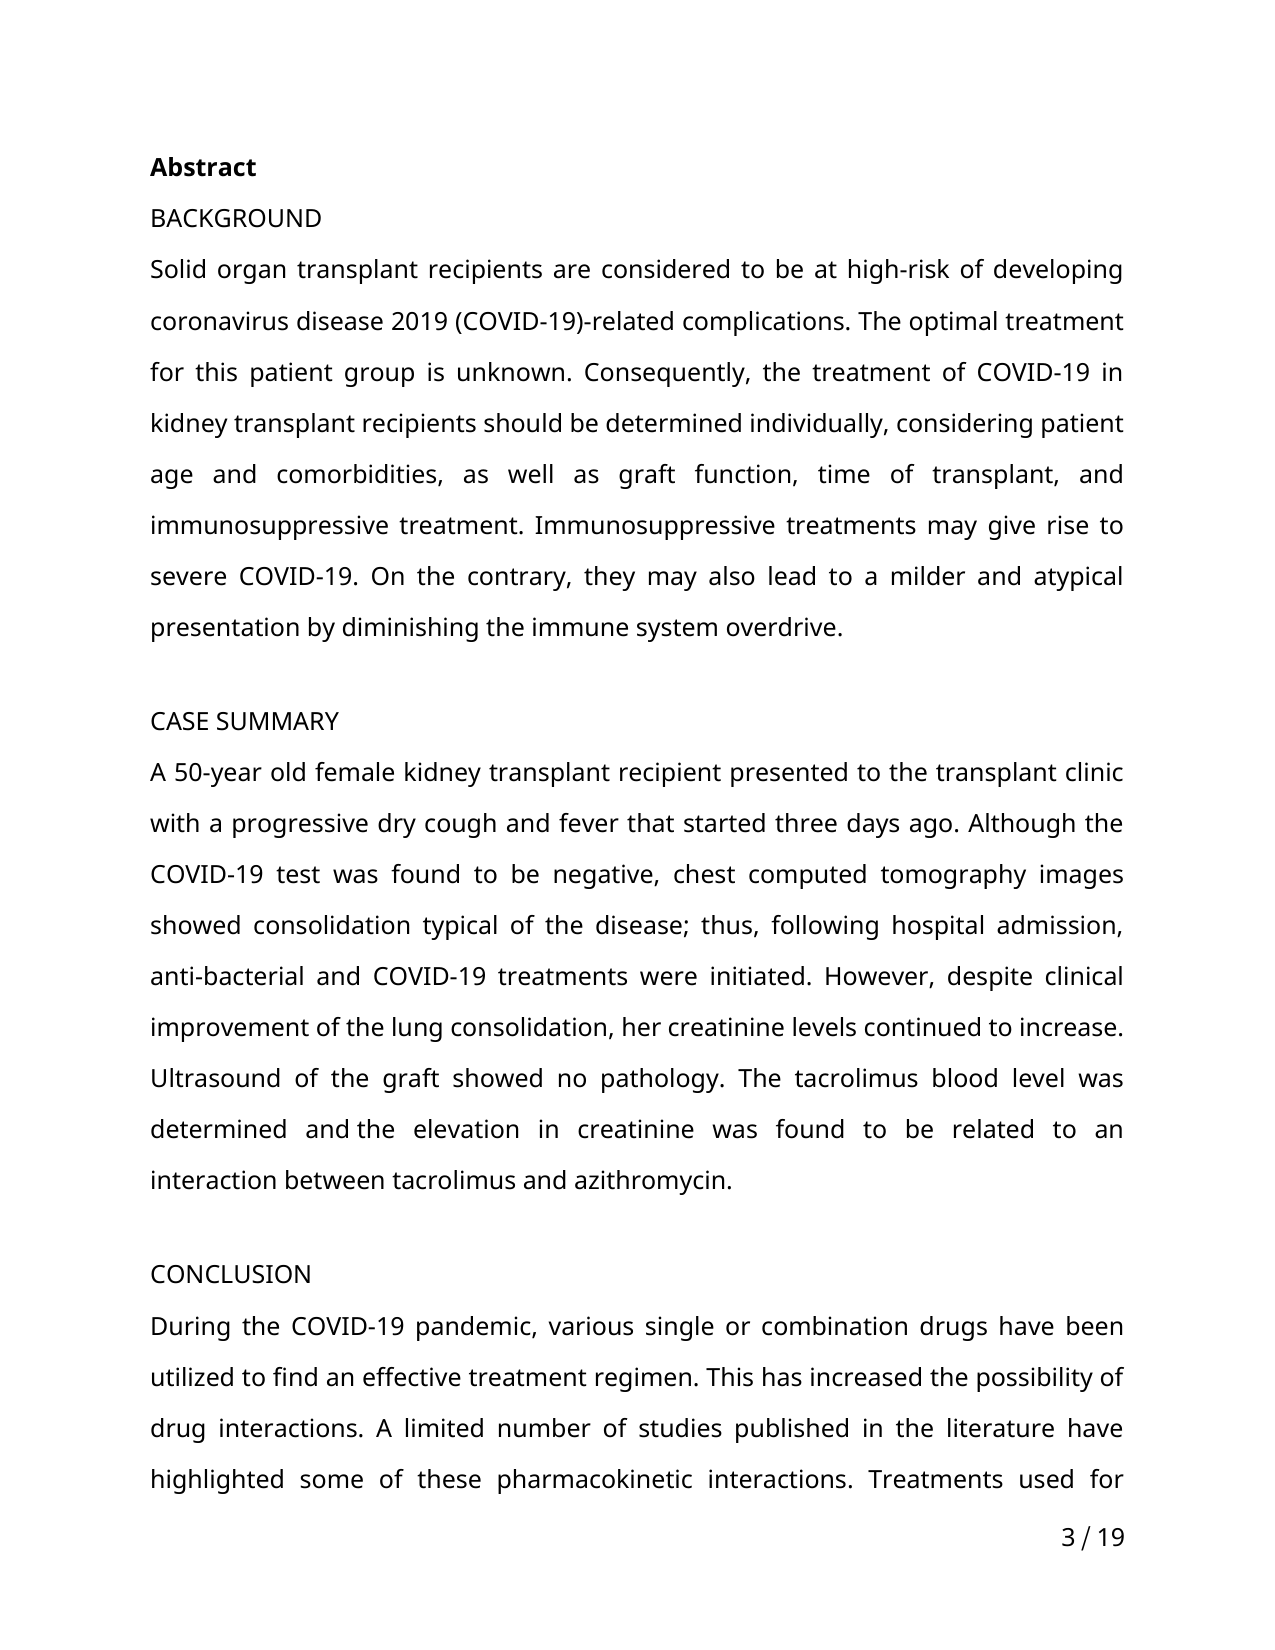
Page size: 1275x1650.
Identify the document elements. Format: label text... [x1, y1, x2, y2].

text A 50-year old female kidney transplant recipient presented to the transplant clinic with a progressive dry cough and fever that started three days ago. Although the COVID-19 test was found to be negative, chest computed tomography images showed consolidation typical of the disease; thus, following hospital admission, anti-bacterial and COVID-19 treatments were initiated. However, despite clinical improvement of the lung consolidation, her creatinine levels continued to increase. Ultrasound of the graft showed no pathology. The tacrolimus blood level was determined and the elevation in creatinine was found to be related to an interaction between tacrolimus and azithromycin. [150, 754, 1125, 1197]
text CONCLUSION [150, 1257, 1125, 1291]
text BACKGROUND [150, 201, 1125, 235]
text Solid organ transplant recipients are considered to be at high-risk of developing coronavirus disease 2019 (COVID-19)-related complications. The optimal treatment for this patient group is unknown. Consequently, the treatment of COVID-19 in kidney transplant recipients should be determined individually, considering patient age and comorbidities, as well as graft function, time of transplant, and immunosuppressive treatment. Immunosuppressive treatments may give rise to severe COVID-19. On the contrary, they may also lead to a milder and atypical presentation by diminishing the immune system overdrive. [150, 252, 1125, 643]
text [150, 1308, 1125, 1495]
text Abstract [150, 150, 1125, 184]
text CASE SUMMARY [150, 703, 1125, 738]
